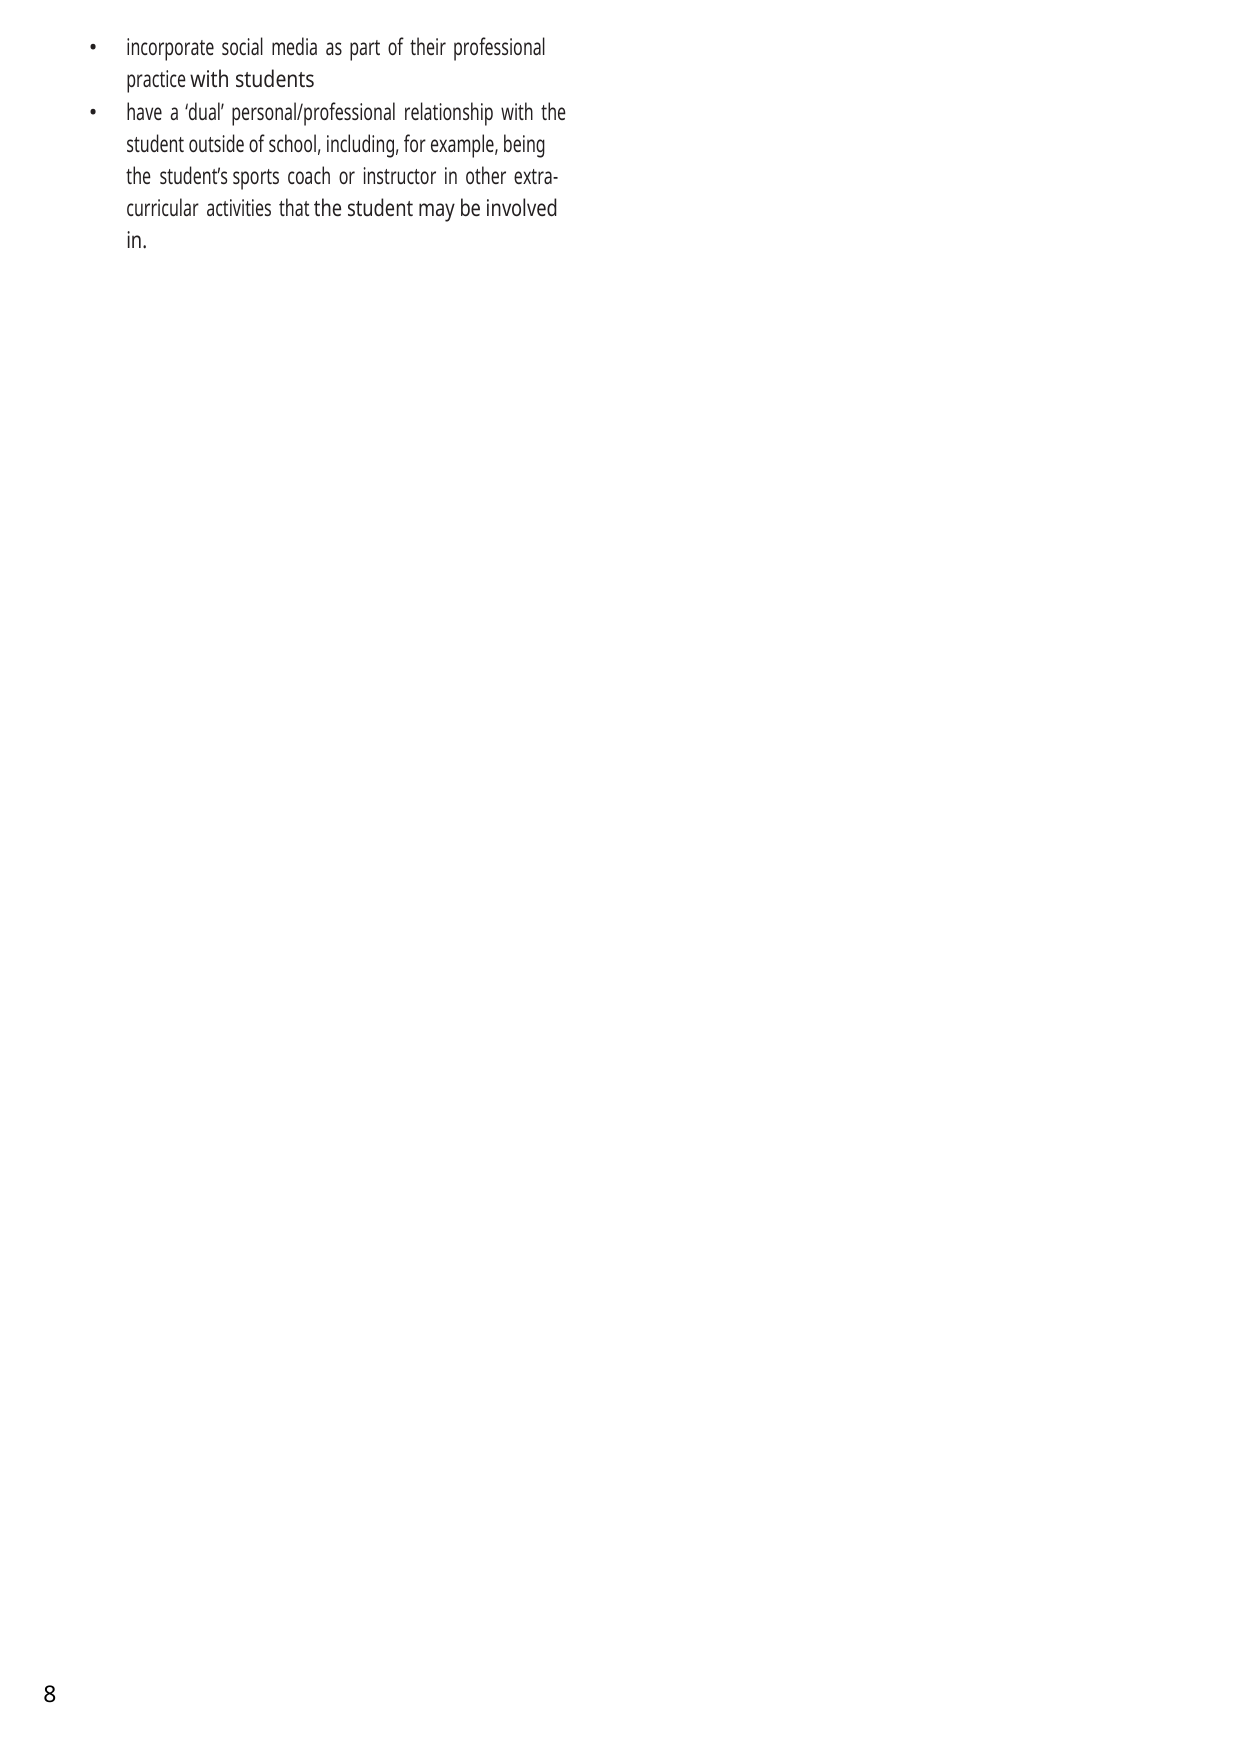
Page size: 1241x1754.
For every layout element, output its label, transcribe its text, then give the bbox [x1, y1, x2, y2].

list incorporate social media as part of their professional practice with students [89, 31, 553, 95]
list have a ‘dual’ personal/professional relationship with the student outside of school, including, for example, being the student’s sports coach or instructor in other extra-curricular activities that the student may be involved in. [89, 96, 569, 256]
